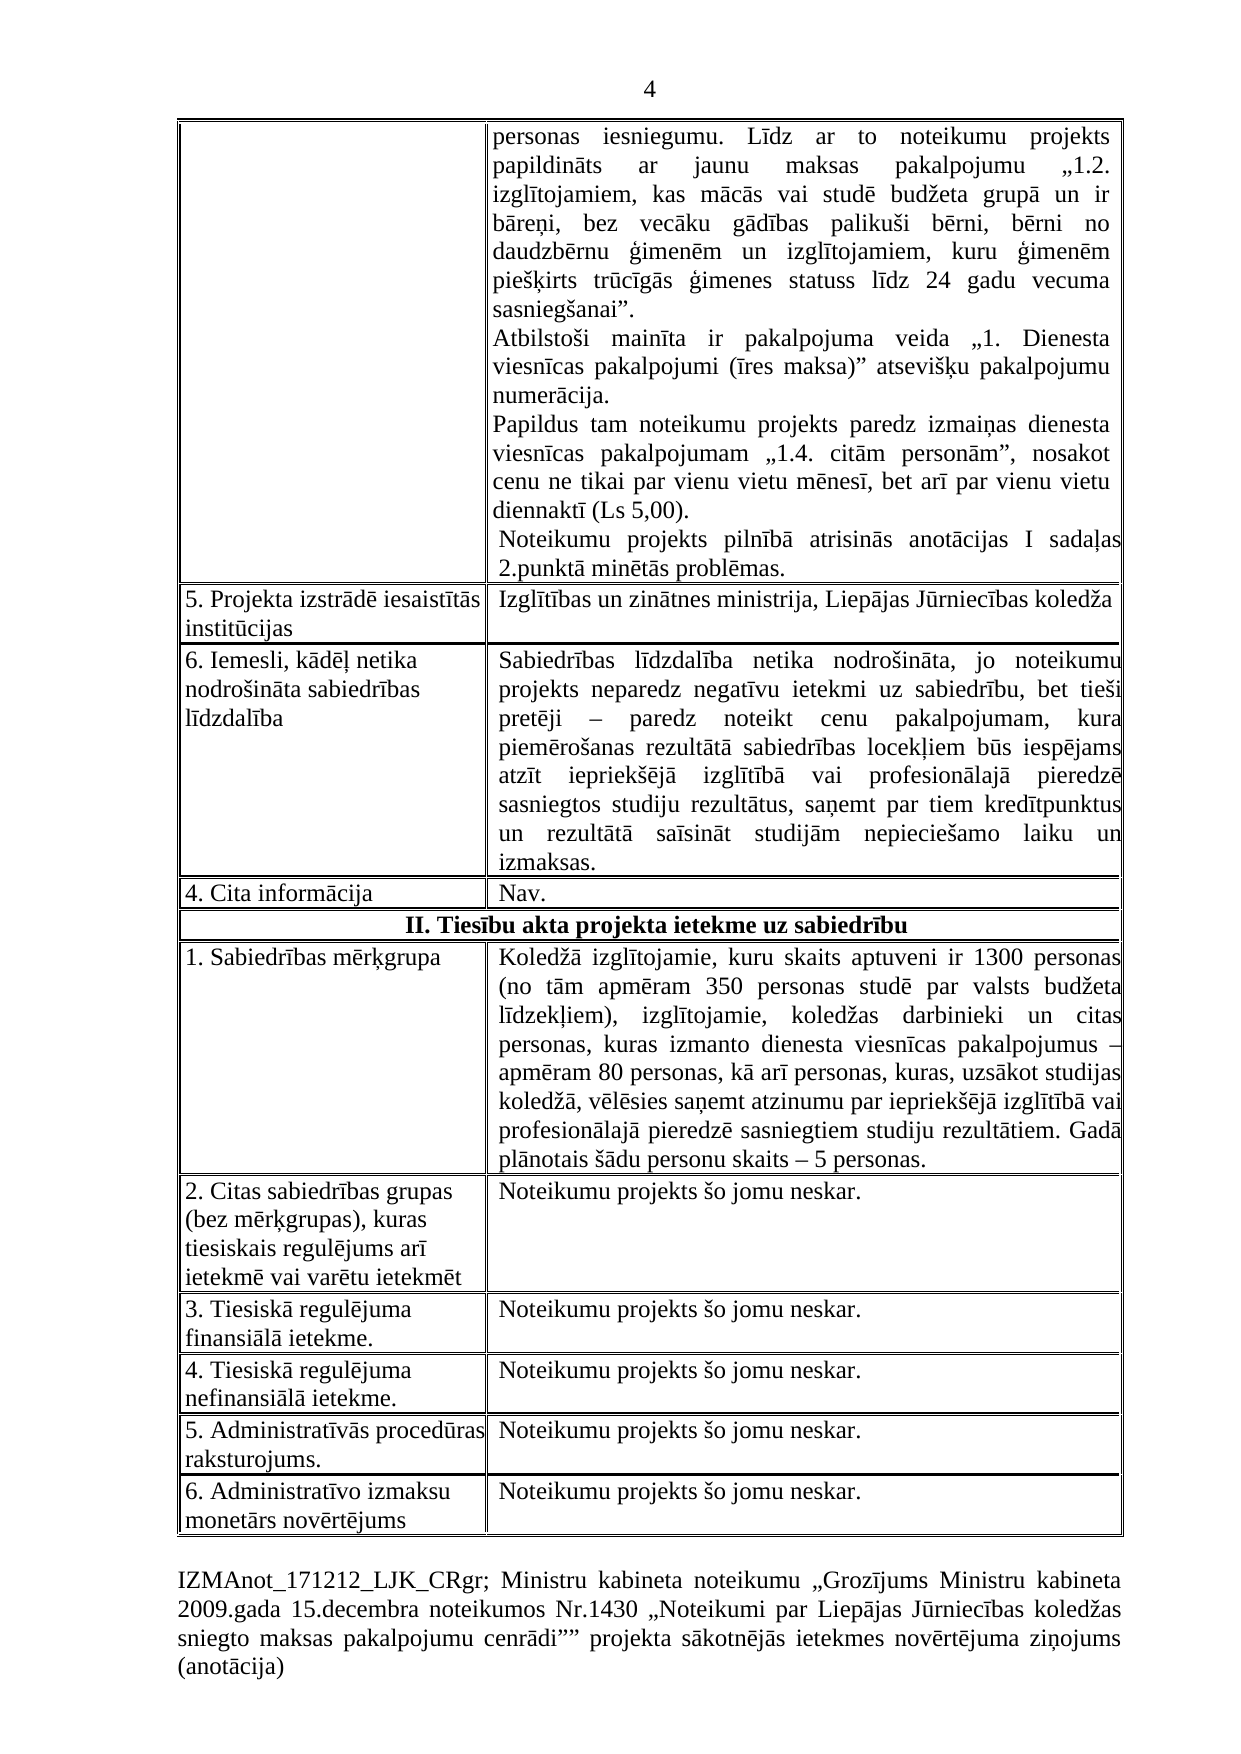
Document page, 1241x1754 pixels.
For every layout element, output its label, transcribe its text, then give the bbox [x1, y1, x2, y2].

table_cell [487, 122, 1121, 581]
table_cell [179, 122, 487, 581]
table_cell 2. Citas sabiedrības grupas (bez mērķgrupas), kuras tiesiskais regulējums arī ietekmē vai varētu ietekmēt [181, 1176, 485, 1291]
table_cell Noteikumu projekts šo jomu neskar. [488, 1412, 1121, 1473]
table_cell 1. Sabiedrības mērķgrupa [181, 943, 485, 1172]
table_cell 4. Cita informācija [181, 879, 485, 907]
table_cell Nav. [488, 875, 1121, 907]
table_cell Noteikumu projekts šo jomu neskar. [487, 1291, 1122, 1351]
table_cell 5. Projekta izstrādē iesaistītās institūcijas [181, 585, 485, 642]
table_cell Sabiedrības līdzdalība netika nodrošināta, jo noteikumu projekts neparedz negatīvu ietekmi uz sabiedrību, bet tieši pretēji – paredz noteikt cenu pakalpojumam, kura piemērošanas rezultātā sabiedrības locekļiem būs iespējams atzīt iepriekšējā izglītībā vai profesionālajā pieredzē sasniegtos studiju rezultātus, saņemt par tiem kredītpunktus un rezultātā saīsināt studijām nepieciešamo laiku un izmaksas. [488, 642, 1121, 875]
table_cell 5. Administratīvās procedūras raksturojums. [181, 1416, 485, 1473]
table_cell Noteikumu projekts šo jomu neskar. [487, 1473, 1122, 1534]
table_cell 3. Tiesiskā regulējuma finansiālā ietekme. [181, 1294, 485, 1351]
table_cell Noteikumu projekts šo jomu neskar. [488, 1173, 1121, 1291]
table_cell Noteikumu projekts šo jomu neskar. [488, 1351, 1121, 1412]
table_cell 4. Tiesiskā regulējuma nefinansiālā ietekme. [181, 1355, 485, 1412]
table_cell Izglītības un zinātnes ministrija, Liepājas Jūrniecības koledža [488, 581, 1121, 642]
table_cell 6. Administratīvo izmaksu monetārs novērtējums [179, 1476, 487, 1534]
table_cell II. Tiesību akta projekta ietekme uz sabiedrību [181, 907, 1121, 939]
table_cell 6. Iemesli, kādēļ netika nodrošināta sabiedrības līdzdalība [181, 645, 485, 875]
table_cell Koledžā izglītojamie, kuru skaits aptuveni ir 1300 personas (no tām apmēram 350 personas studē par valsts budžeta līdzekļiem), izglītojamie, koledžas darbinieki un citas personas, kuras izmanto dienesta viesnīcas pakalpojumus – apmēram 80 personas, kā arī personas, kuras, uzsākot studijas koledžā, vēlēsies saņemt atzinumu par iepriekšējā izglītībā vai profesionālajā pieredzē sasniegtiem studiju rezultātiem. Gadā plānotais šādu personu skaits – 5 personas. [488, 939, 1121, 1172]
